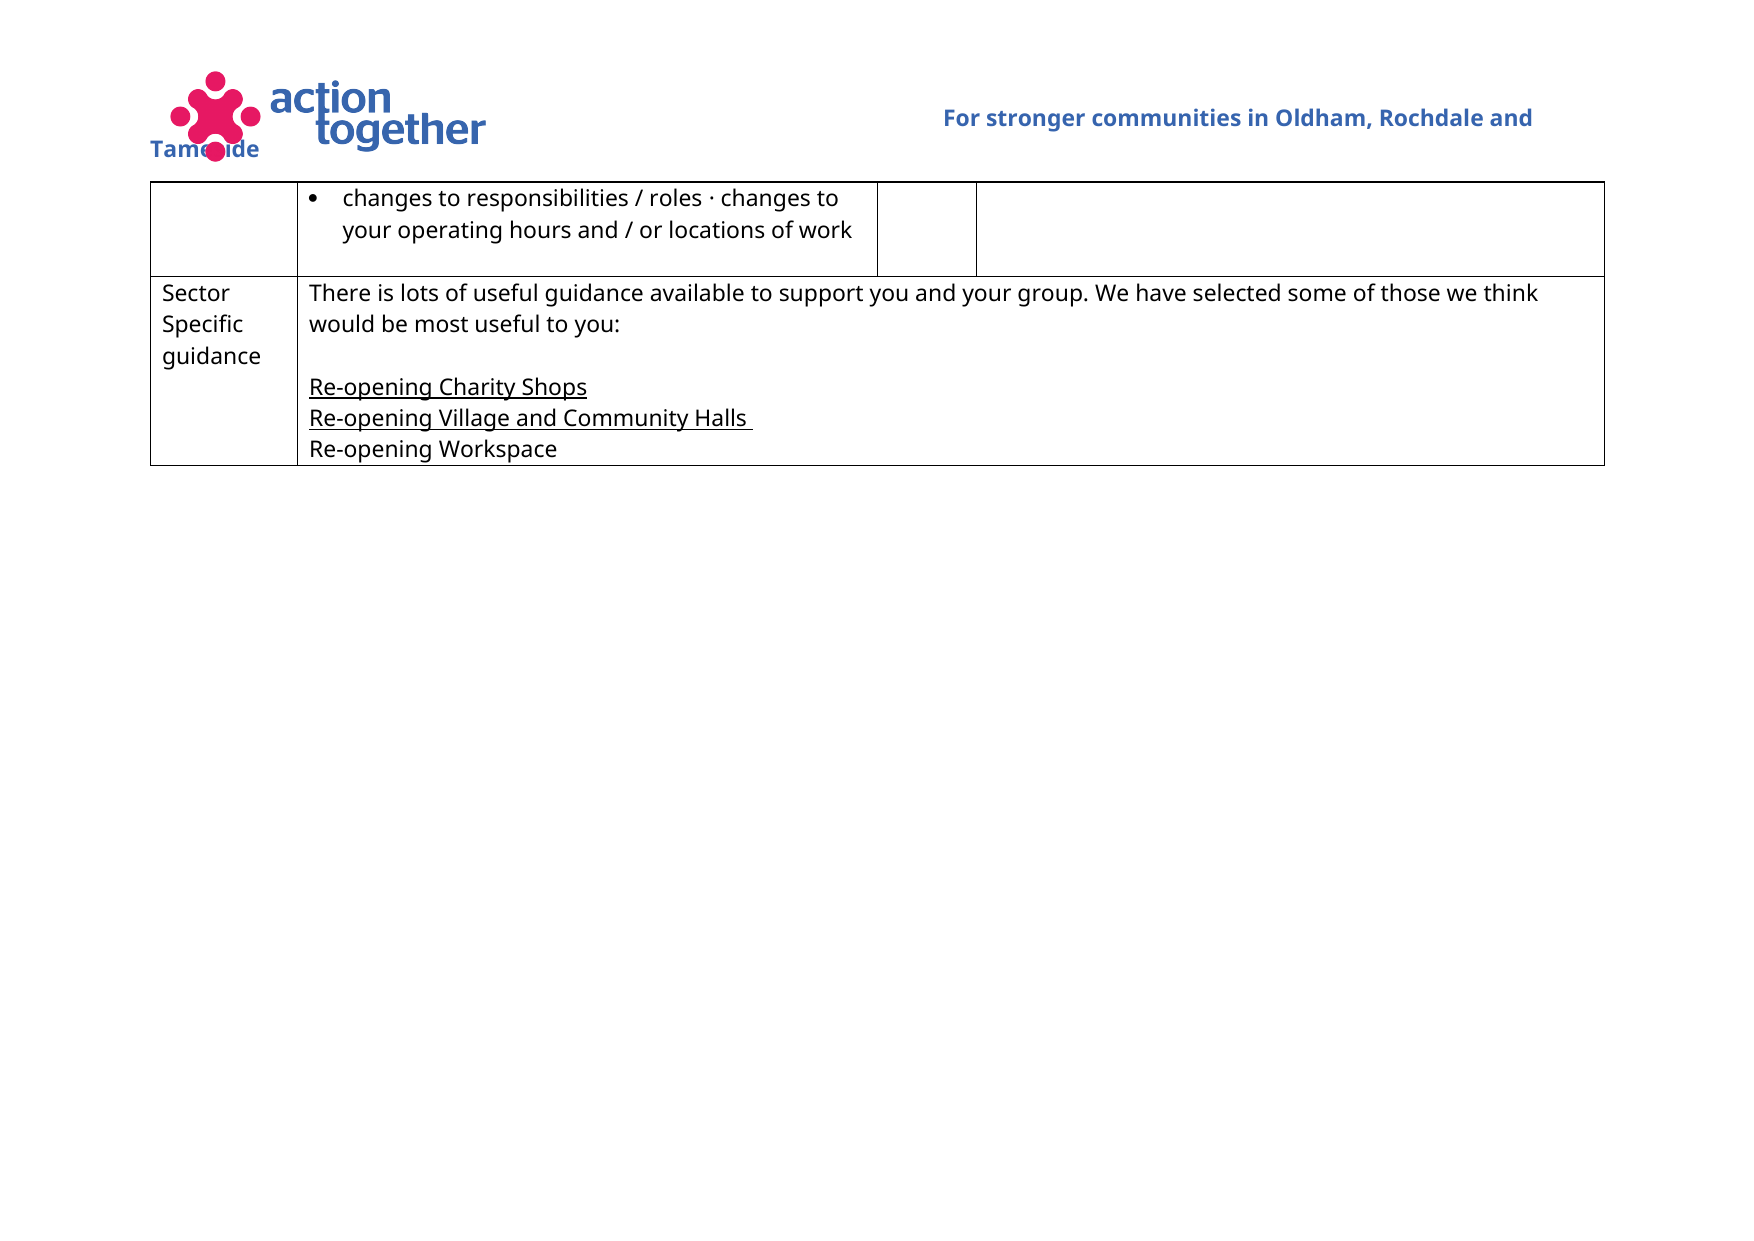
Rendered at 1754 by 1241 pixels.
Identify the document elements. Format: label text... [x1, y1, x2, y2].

table_cell Sector Specific guidance [151, 277, 297, 465]
table_cell [977, 183, 1604, 276]
picture [150, 51, 506, 182]
table_cell [878, 183, 976, 276]
table_cell There is lots of useful guidance available to support you and your group. We have selected some of those we think would be most useful to you: Re-opening Charity Shops Re-opening Village and Community Halls Re-opening Workspace [298, 277, 1604, 465]
